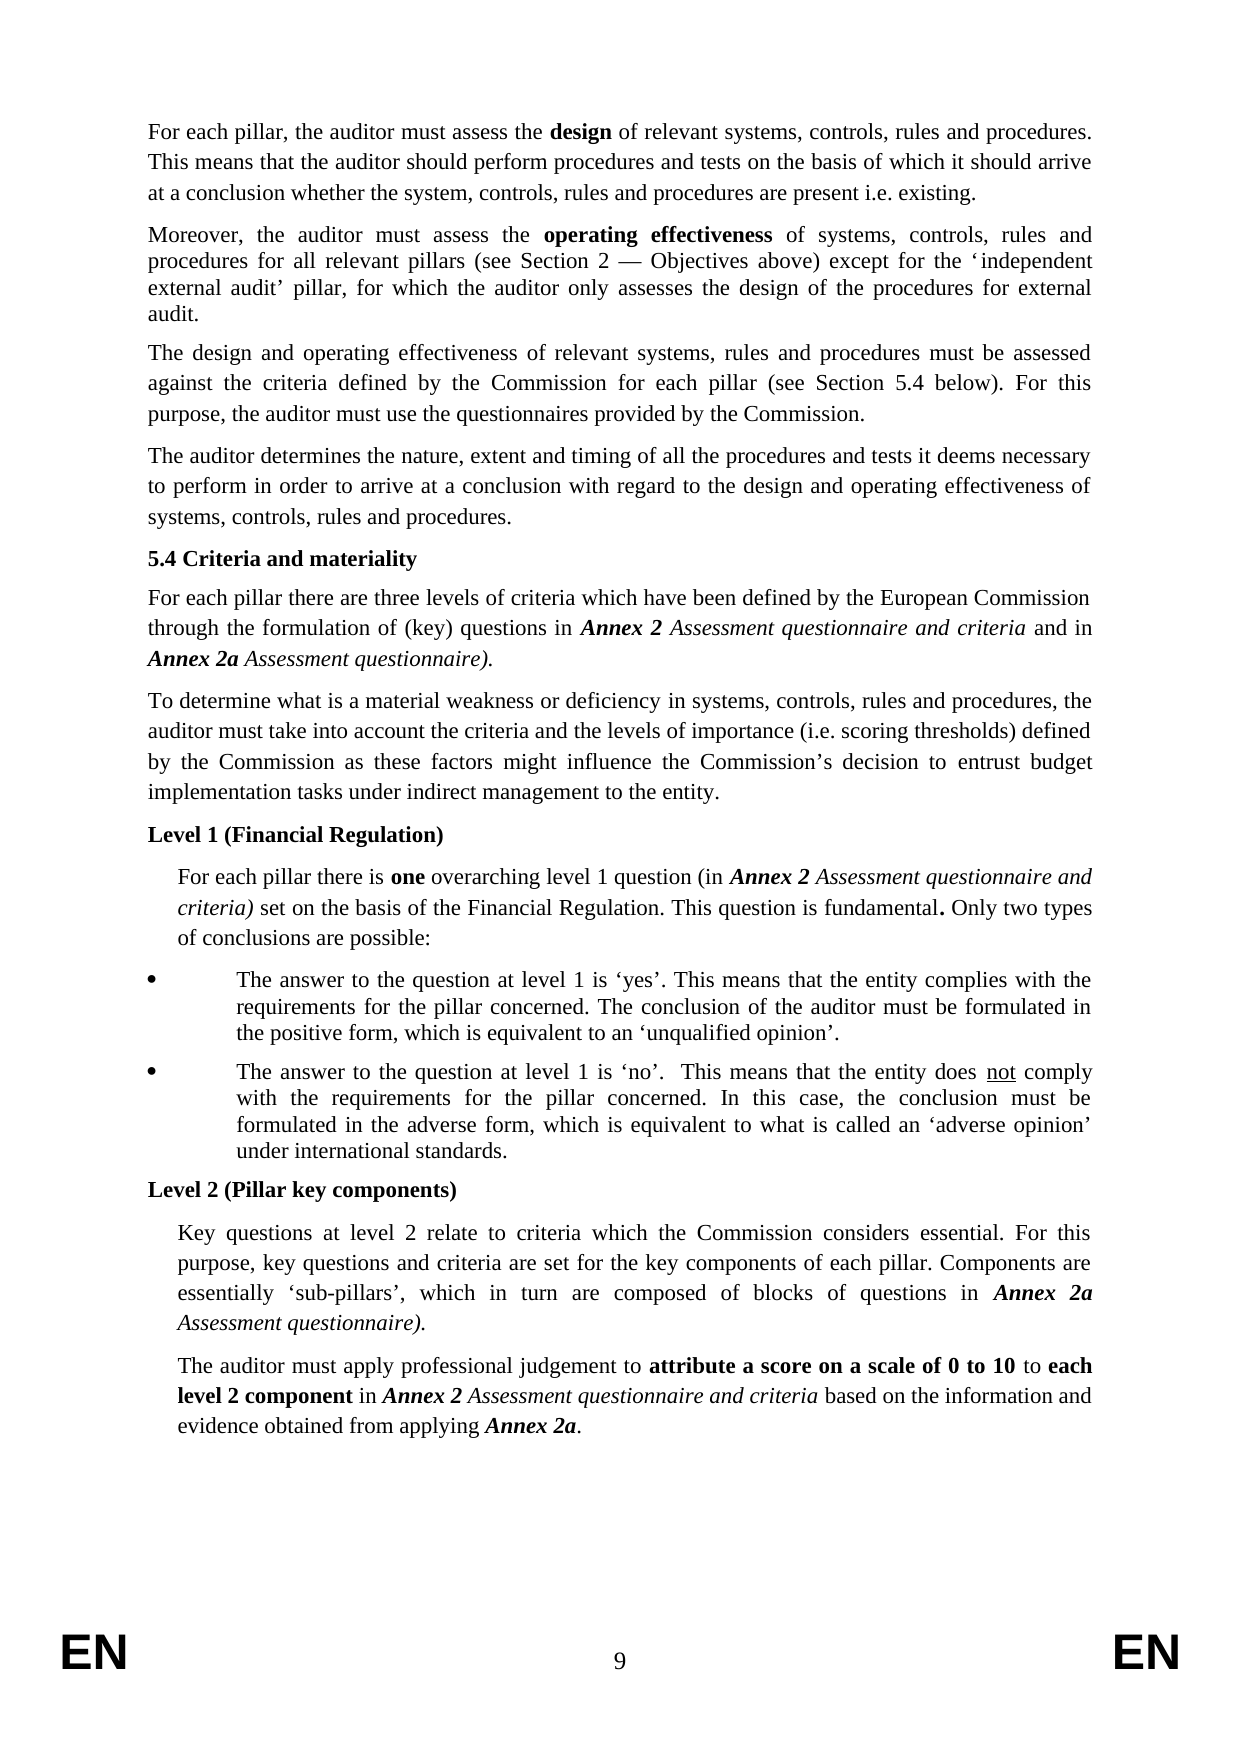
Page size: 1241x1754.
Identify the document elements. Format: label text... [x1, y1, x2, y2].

text Moreover, the auditor must assess the operating effectiveness of systems, controls, rules and procedures for all relevant pillars (see Section 2 — Objectives above) except for the ‘independent external audit’ pillar, for which the auditor only assesses the design of the procedures for external audit. [148, 221, 1093, 327]
text Level 2 (Pillar key components) [148, 1176, 1093, 1202]
text For each pillar there is one overarching level 1 question (in Annex 2 Assessment questionnaire and criteria) set on the basis of the Financial Regulation. This question is fundamental. Only two types of conclusions are possible: [177, 863, 1093, 950]
text The design and operating effectiveness of relevant systems, rules and procedures must be assessed against the criteria defined by the Commission for each pillar (see Section 5.4 below). For this purpose, the auditor must use the questionnaires provided by the Commission. [148, 339, 1093, 426]
text The auditor must apply professional judgement to attribute a score on a scale of 0 to 10 to each level 2 component in Annex 2 Assessment questionnaire and criteria based on the information and evidence obtained from applying Annex 2a. [177, 1352, 1093, 1439]
text To determine what is a material weakness or deficiency in systems, controls, rules and procedures, the auditor must take into account the criteria and the levels of importance (i.e. scoring thresholds) defined by the Commission as these factors might influence the Commission’s decision to entrust budget implementation tasks under indirect management to the entity. [148, 687, 1093, 804]
text For each pillar there are three levels of criteria which have been defined by the European Commission through the formulation of (key) questions in Annex 2 Assessment questionnaire and criteria and in Annex 2a Assessment questionnaire). [148, 584, 1093, 671]
text 5.4 Criteria and materiality [148, 545, 1093, 572]
text The auditor determines the nature, extent and timing of all the procedures and tests it deems necessary to perform in order to arrive at a conclusion with regard to the design and operating effectiveness of systems, controls, rules and procedures. [148, 442, 1093, 529]
text The answer to the question at level 1 is ‘yes’. This means that the entity complies with the requirements for the pillar concerned. The conclusion of the auditor must be formulated in the positive form, which is equivalent to an ‘unqualified opinion’. [148, 967, 1093, 1046]
text Key questions at level 2 relate to criteria which the Commission considers essential. For this purpose, key questions and criteria are set for the key components of each pillar. Components are essentially ‘sub-pillars’, which in turn are composed of blocks of questions in Annex 2a Assessment questionnaire). [177, 1219, 1093, 1336]
text The answer to the question at level 1 is ‘no’. This means that the entity does not comply with the requirements for the pillar concerned. In this case, the conclusion must be formulated in the adverse form, which is equivalent to what is called an ‘adverse opinion’ under international standards. [148, 1058, 1093, 1163]
text Level 1 (Financial Regulation) [148, 821, 1093, 847]
text For each pillar, the auditor must assess the design of relevant systems, controls, rules and procedures. This means that the auditor should perform procedures and tests on the basis of which it should arrive at a conclusion whether the system, controls, rules and procedures are present i.e. existing. [148, 118, 1093, 205]
